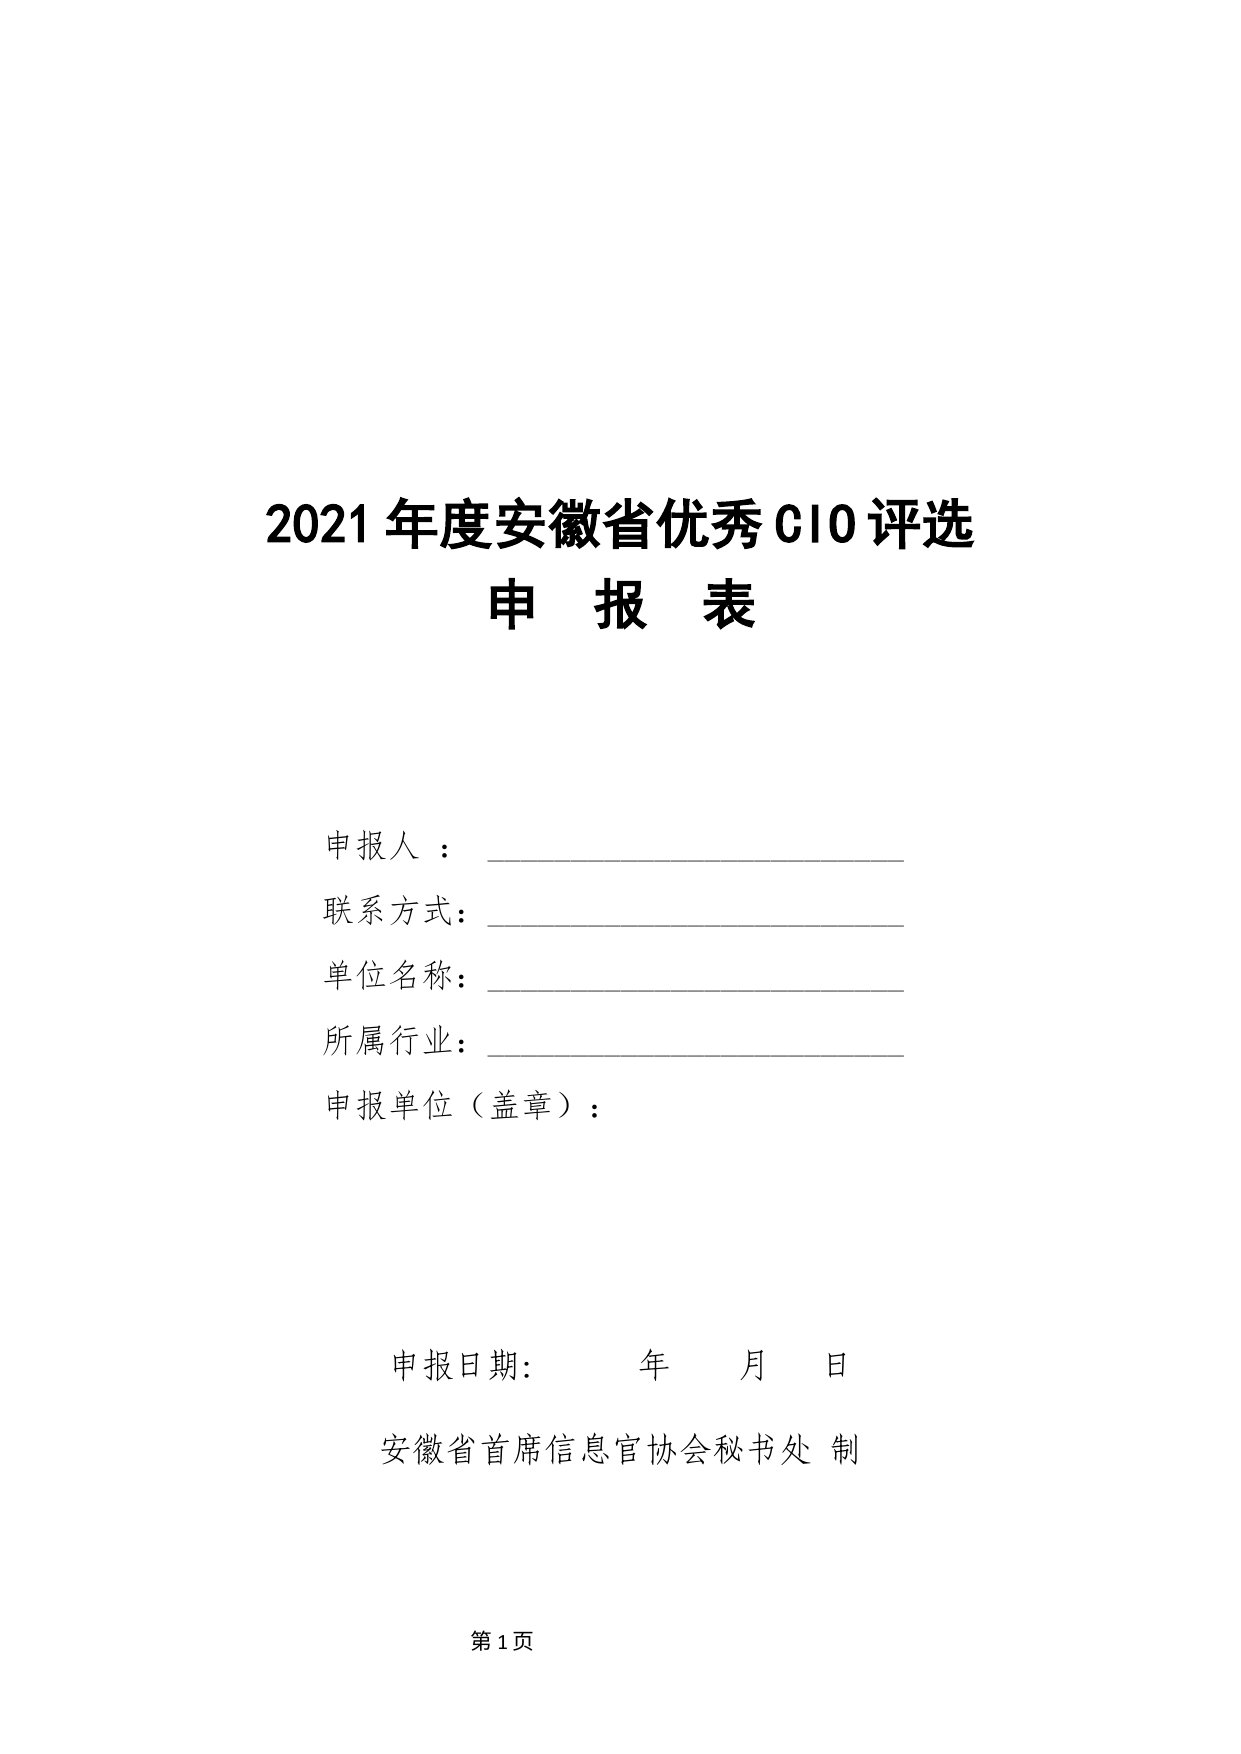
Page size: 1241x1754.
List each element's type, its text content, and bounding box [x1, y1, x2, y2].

text 申 报 表 [187, 567, 1053, 632]
text 联系方式：_________________________ [187, 875, 1053, 940]
text 申报日期： 年 月 日 [187, 1330, 1053, 1395]
text 安徽省首席信息官协会秘书处 制 [187, 1414, 1053, 1479]
text 申报人 ： _________________________ [187, 810, 1053, 875]
text 申报单位（盖章）： [187, 1070, 1053, 1135]
text 2021年度安徽省优秀CIO评选 [187, 487, 1053, 552]
text 所属行业：_________________________ [187, 1005, 1053, 1070]
text 单位名称：_________________________ [187, 940, 1053, 1005]
